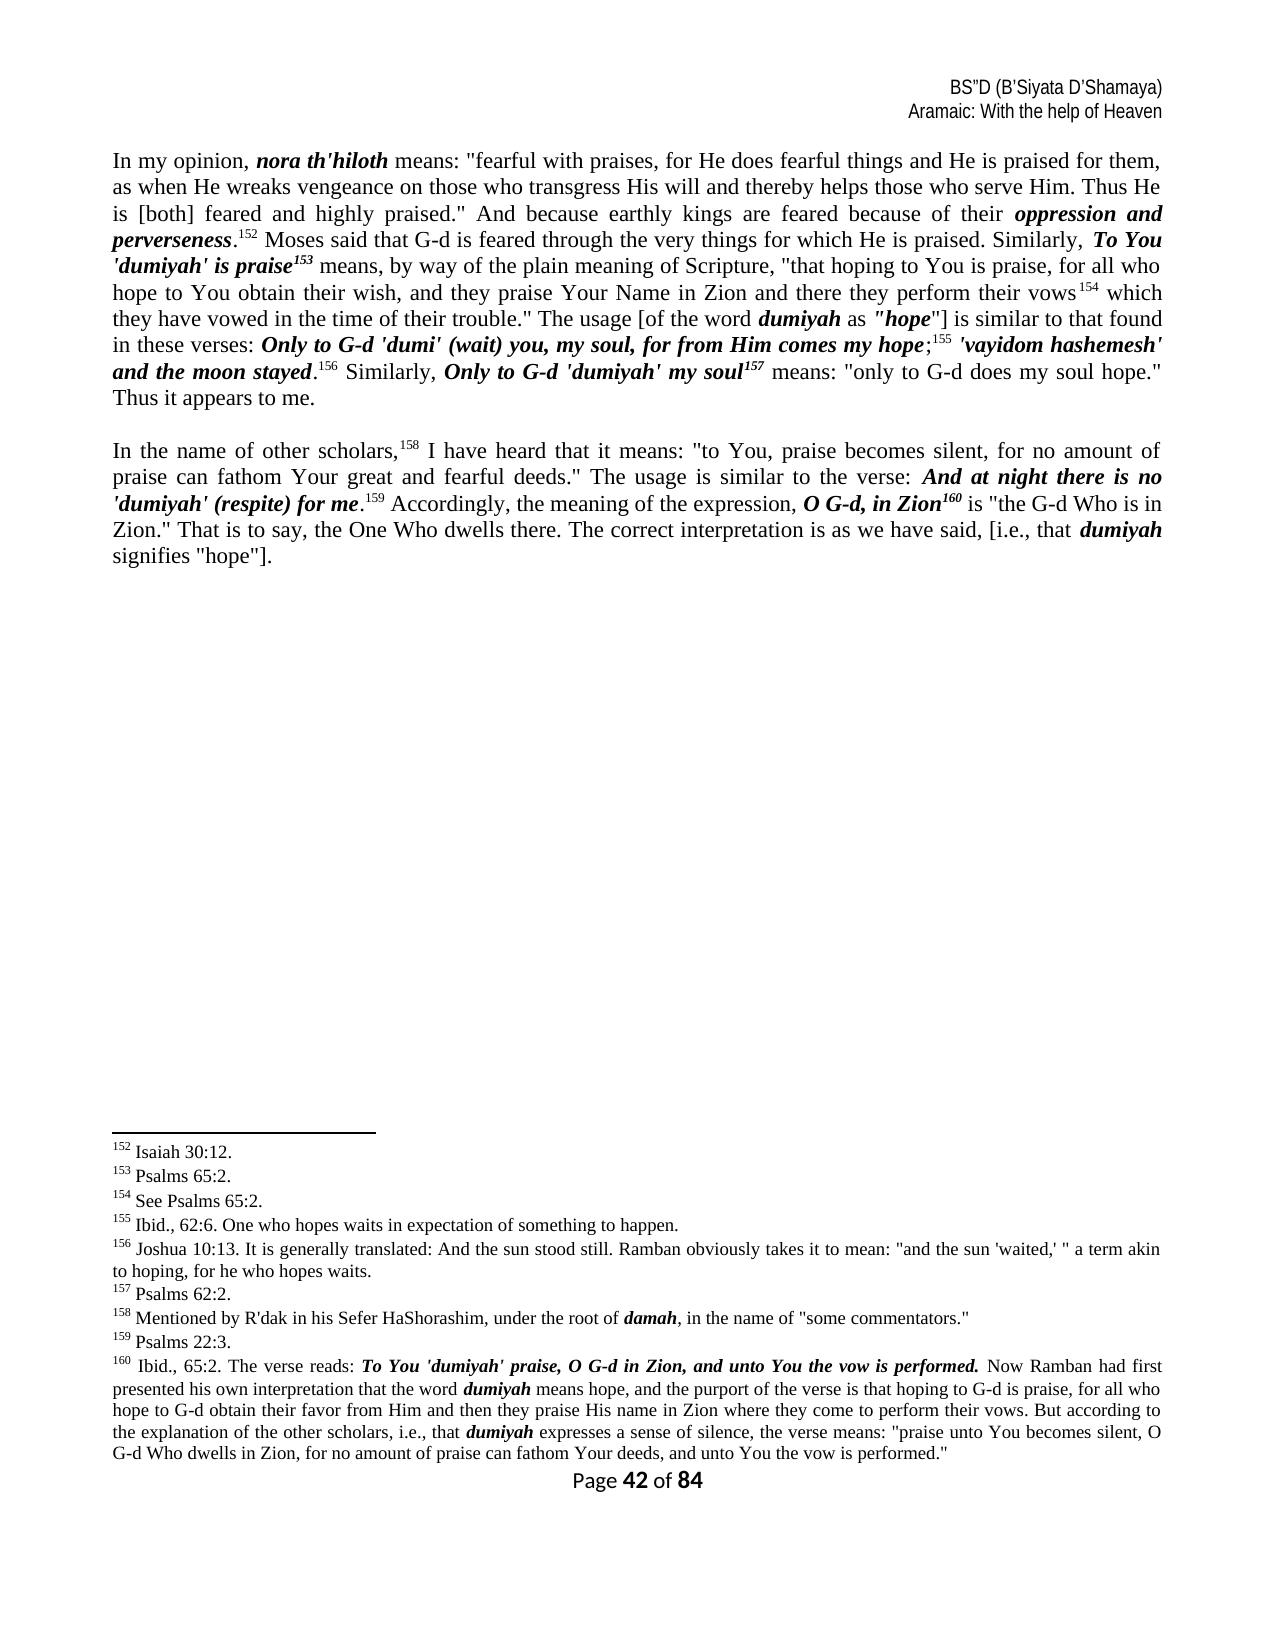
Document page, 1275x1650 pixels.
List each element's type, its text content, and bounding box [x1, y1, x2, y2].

text In my opinion, nora th'hiloth means: "fearful with praises, for He does fearful things and He is praised for them, as when He wreaks vengeance on those who transgress His will and thereby helps those who serve Him. Thus He is [both] feared and highly praised." And because earthly kings are feared because of their oppression and perverseness. Moses said that G-d is feared through the very things for which He is praised. Similarly, To You 'dumiyah' is praise means, by way of the plain meaning of Scripture, "that hoping to You is praise, for all who hope to You obtain their wish, and they praise Your Name in Zion and there they perform their vows which they have vowed in the time of their trouble." The usage [of the word dumiyah as "hope"] is similar to that found in these verses: Only to G-d 'dumi' (wait) you, my soul, for from Him comes my hope; 'vayidom hashemesh' and the moon stayed. Similarly, Only to G-d 'dumiyah' my soul means: "only to G-d does my soul hope." Thus it appears to me. [112, 147, 1162, 411]
text In the name of other scholars, I have heard that it means: "to You, praise becomes silent, for no amount of praise can fathom Your great and fearful deeds." The usage is similar to the verse: And at night there is no 'dumiyah' (respite) for me. Accordingly, the meaning of the expression, O G-d, in Zion is "the G-d Who is in Zion." That is to say, the One Who dwells there. The correct interpretation is as we have said, [i.e., that dumiyah signifies "hope"]. [112, 437, 1162, 569]
